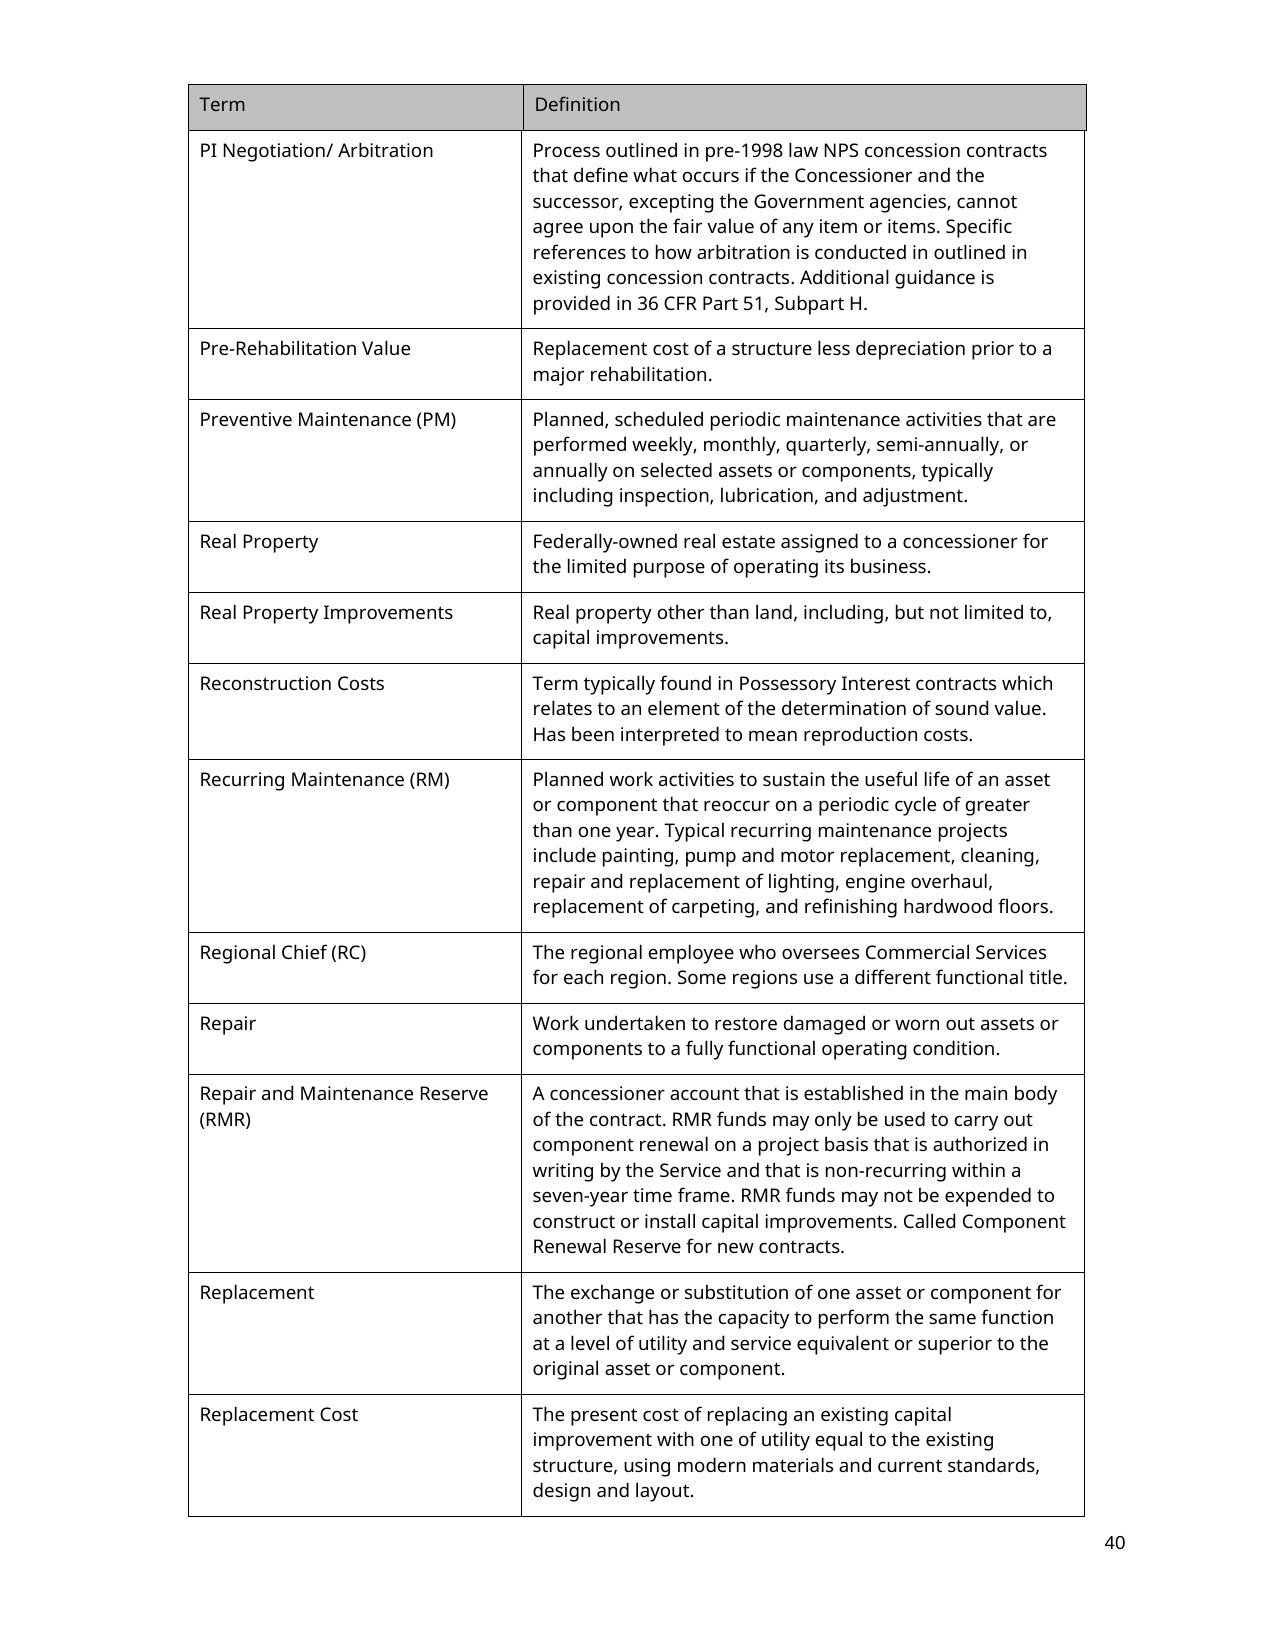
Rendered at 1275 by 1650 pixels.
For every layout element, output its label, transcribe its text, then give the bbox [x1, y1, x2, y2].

table_cell PI Negotiation/ Arbitration [189, 131, 521, 328]
table_cell Federally-owned real estate assigned to a concessioner for the limited purpose of operating its business. [522, 522, 1084, 592]
table_cell Repair and Maintenance Reserve (RMR) [189, 1075, 521, 1272]
table_cell Replacement [189, 1273, 521, 1394]
table_cell The regional employee who oversees Commercial Services for each region. Some regions use a different functional title. [522, 933, 1084, 1003]
table_cell Replacement cost of a structure less depreciation prior to a major rehabilitation. [522, 329, 1084, 399]
table_cell The exchange or substitution of one asset or component for another that has the capacity to perform the same function at a level of utility and service equivalent or superior to the original asset or component. [522, 1273, 1084, 1394]
table_header Definition [524, 85, 1086, 130]
table_cell Reconstruction Costs [189, 664, 521, 759]
table_cell Replacement Cost [189, 1395, 521, 1516]
table_cell Process outlined in pre-1998 law NPS concession contracts that define what occurs if the Concessioner and the successor, excepting the Government agencies, cannot agree upon the fair value of any item or items. Specific references to how arbitration is conducted in outlined in existing concession contracts. Additional guidance is provided in 36 CFR Part 51, Subpart H. [522, 131, 1084, 328]
table_cell A concessioner account that is established in the main body of the contract. RMR funds may only be used to carry out component renewal on a project basis that is authorized in writing by the Service and that is non-recurring within a seven-year time frame. RMR funds may not be expended to construct or install capital improvements. Called Component Renewal Reserve for new contracts. [522, 1075, 1084, 1272]
table_cell Preventive Maintenance (PM) [189, 400, 521, 521]
table_cell Term typically found in Possessory Interest contracts which relates to an element of the determination of sound value. Has been interpreted to mean reproduction costs. [522, 664, 1084, 759]
table_cell Real property other than land, including, but not limited to, capital improvements. [522, 593, 1084, 662]
table_cell Planned work activities to sustain the useful life of an asset or component that reoccur on a periodic cycle of greater than one year. Typical recurring maintenance projects include painting, pump and motor replacement, cleaning, repair and replacement of lighting, engine overhaul, replacement of carpeting, and refinishing hardwood floors. [522, 760, 1084, 932]
table_cell Work undertaken to restore damaged or worn out assets or components to a fully functional operating condition. [522, 1004, 1084, 1073]
table_cell Recurring Maintenance (RM) [189, 760, 521, 932]
table_cell Real Property Improvements [189, 593, 521, 662]
table_cell Regional Chief (RC) [189, 933, 521, 1003]
table_header Term [189, 85, 523, 130]
table_cell Repair [189, 1004, 521, 1073]
table_cell Pre-Rehabilitation Value [189, 329, 521, 399]
table_cell The present cost of replacing an existing capital improvement with one of utility equal to the existing structure, using modern materials and current standards, design and layout. [522, 1395, 1084, 1516]
table_cell Real Property [189, 522, 521, 592]
table_cell Planned, scheduled periodic maintenance activities that are performed weekly, monthly, quarterly, semi-annually, or annually on selected assets or components, typically including inspection, lubrication, and adjustment. [522, 400, 1084, 521]
